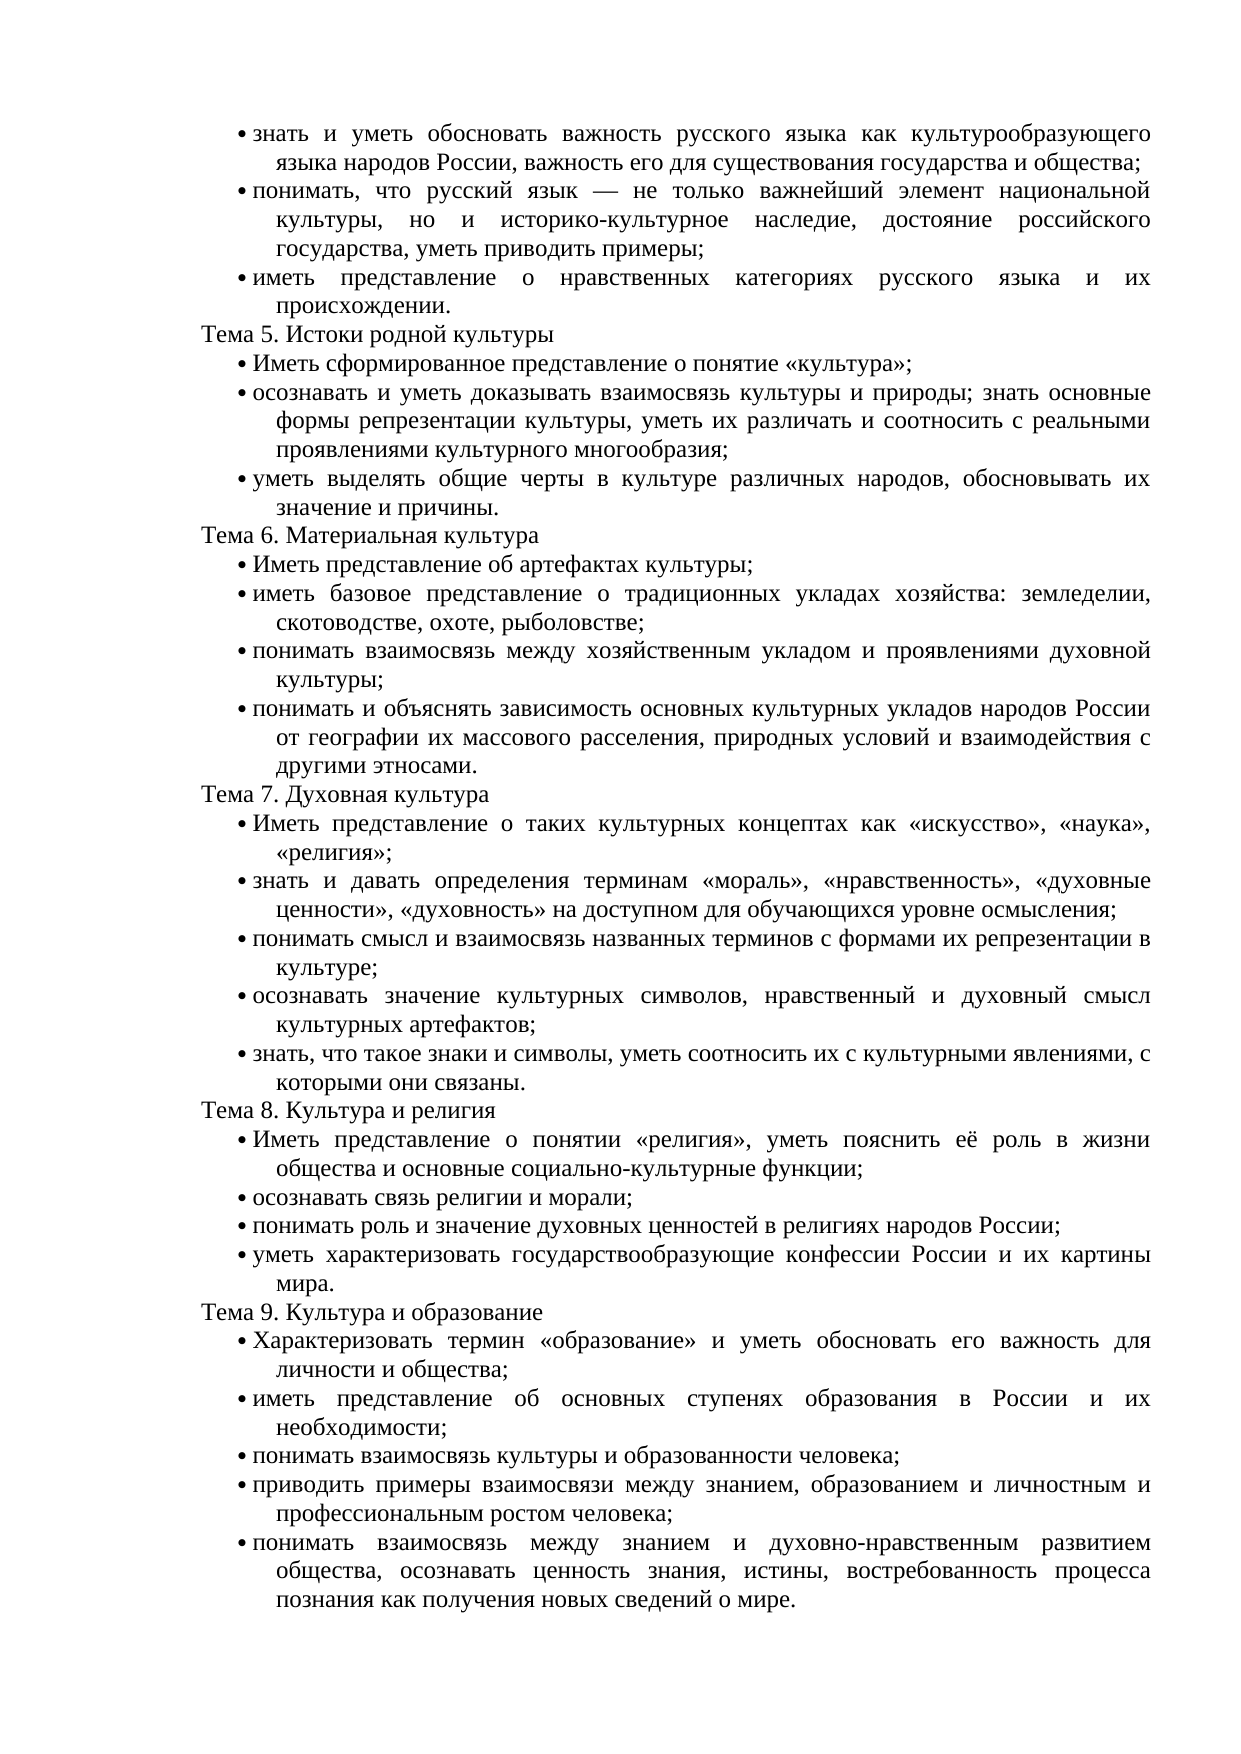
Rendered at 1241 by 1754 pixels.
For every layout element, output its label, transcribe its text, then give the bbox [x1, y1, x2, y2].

list Характеризовать термин «образование» и уметь обосновать его важность для личности и общества; [238, 1326, 1152, 1383]
list понимать, что русский язык — не только важнейший элемент национальной культуры, но и историко-культурное наследие, достояние российского государства, уметь приводить примеры; [238, 176, 1152, 262]
list понимать и объяснять зависимость основных культурных укладов народов России от географии их массового расселения, природных условий и взаимодействия с другими этносами. [238, 693, 1152, 779]
list понимать взаимосвязь между хозяйственным укладом и проявлениями духовной культуры; [238, 636, 1152, 693]
text Тема 6. Материальная культура [177, 521, 1152, 549]
list приводить примеры взаимосвязи между знанием, образованием и личностным и профессиональным ростом человека; [238, 1469, 1152, 1527]
text Тема 9. Культура и образование [177, 1297, 1152, 1326]
list Иметь представление о таких культурных концептах как «искусство», «наука», «религия»; [238, 808, 1152, 866]
list Иметь представление об артефактах культуры; [238, 549, 1152, 578]
text Тема 7. Духовная культура [177, 779, 1152, 808]
list иметь представление об основных ступенях образования в России и их необходимости; [238, 1383, 1152, 1441]
text Тема 5. Истоки родной культуры [177, 319, 1152, 348]
list понимать взаимосвязь между знанием и духовно-нравственным развитием общества, осознавать ценность знания, истины, востребованность процесса познания как получения новых сведений о мире. [238, 1527, 1152, 1613]
list знать и уметь обосновать важность русского языка как культурообразующего языка народов России, важность его для существования государства и общества; [238, 118, 1152, 176]
list Иметь представление о понятии «религия», уметь пояснить её роль в жизни общества и основные социально-культурные функции; [238, 1124, 1152, 1182]
list уметь характеризовать государствообразующие конфессии России и их картины мира. [238, 1239, 1152, 1297]
list иметь представление о нравственных категориях русского языка и их происхождении. [238, 262, 1152, 319]
list знать, что такое знаки и символы, уметь соотносить их с культурными явлениями, с которыми они связаны. [238, 1038, 1152, 1096]
list осознавать связь религии и морали; [238, 1182, 1152, 1211]
list Иметь сформированное представление о понятие «культура»; [238, 348, 1152, 377]
list осознавать значение культурных символов, нравственный и духовный смысл культурных артефактов; [238, 981, 1152, 1038]
list понимать смысл и взаимосвязь названных терминов с формами их репрезентации в культуре; [238, 923, 1152, 981]
list осознавать и уметь доказывать взаимосвязь культуры и природы; знать основные формы репрезентации культуры, уметь их различать и соотносить с реальными проявлениями культурного многообразия; [238, 377, 1152, 463]
text Тема 8. Культура и религия [177, 1096, 1152, 1124]
list понимать взаимосвязь культуры и образованности человека; [238, 1441, 1152, 1469]
list иметь базовое представление о традиционных укладах хозяйства: земледелии, скотоводстве, охоте, рыболовстве; [238, 578, 1152, 636]
list понимать роль и значение духовных ценностей в религиях народов России; [238, 1211, 1152, 1239]
list знать и давать определения терминам «мораль», «нравственность», «духовные ценности», «духовность» на доступном для обучающихся уровне осмысления; [238, 866, 1152, 923]
list уметь выделять общие черты в культуре различных народов, обосновывать их значение и причины. [238, 463, 1152, 521]
